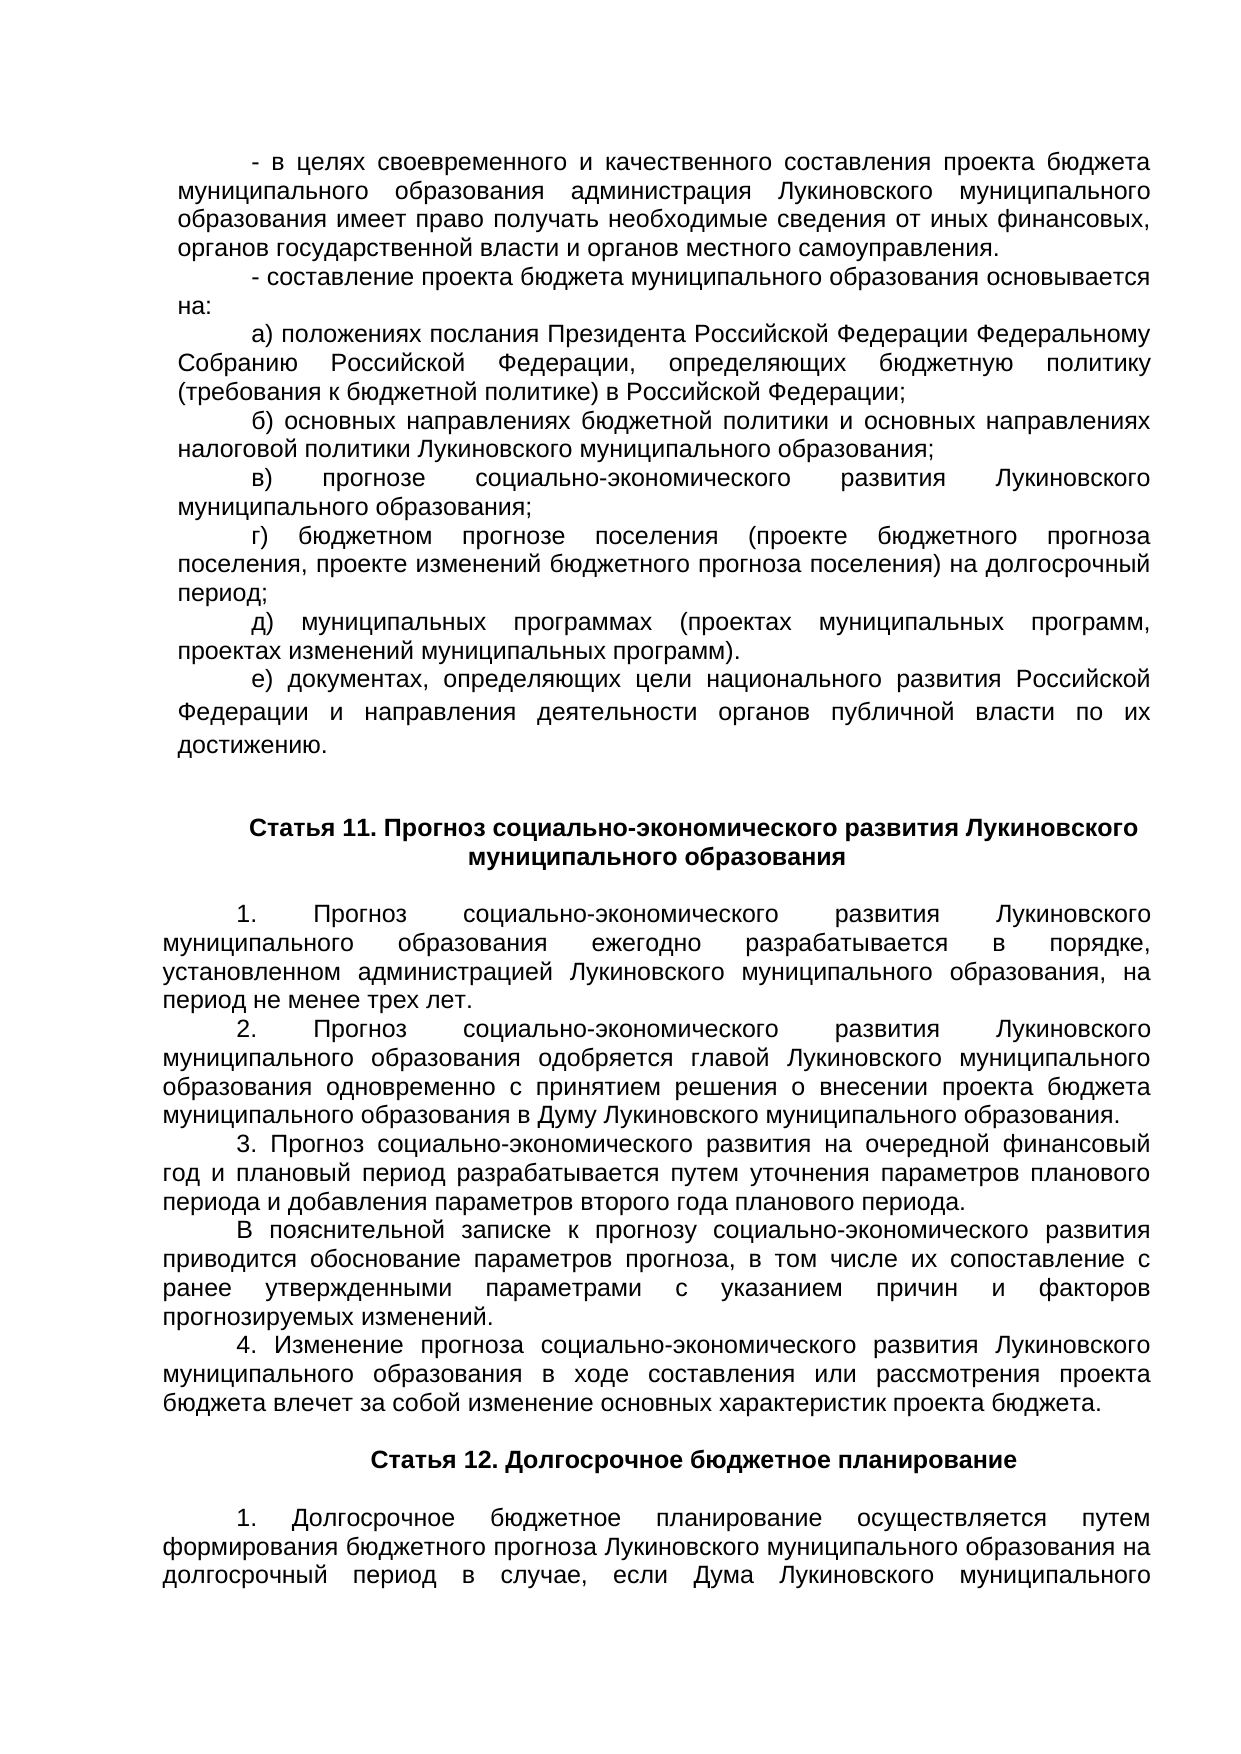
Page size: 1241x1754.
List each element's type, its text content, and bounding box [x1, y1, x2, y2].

text Статья 12. Долгосрочное бюджетное планирование [162, 1446, 1152, 1474]
text 2. Прогноз социально-экономического развития Лукиновского муниципального образования одобряется главой Лукиновского муниципального образования одновременно с принятием решения о внесении проекта бюджета муниципального образования в Думу Лукиновского муниципального образования. [162, 1014, 1152, 1129]
text 4. Изменение прогноза социально-экономического развития Лукиновского муниципального образования в ходе составления или рассмотрения проекта бюджета влечет за собой изменение основных характеристик проекта бюджета. [162, 1331, 1152, 1417]
text Статья 11. Прогноз социально-экономического развития Лукиновского муниципального образования [162, 813, 1152, 871]
text 1. Прогноз социально-экономического развития Лукиновского муниципального образования ежегодно разрабатывается в порядке, установленном администрацией Лукиновского муниципального образования, на период не менее трех лет. [162, 899, 1152, 1014]
text б) основных направлениях бюджетной политики и основных направлениях налоговой политики Лукиновского муниципального образования; [177, 406, 1152, 463]
text 3. Прогноз социально-экономического развития на очередной финансовый год и плановый период разрабатывается путем уточнения параметров планового периода и добавления параметров второго года планового периода. [162, 1129, 1152, 1216]
text е) документах, определяющих цели национального развития Российской Федерации и направления деятельности органов публичной власти по их достижению. [177, 664, 1152, 759]
text а) положениях послания Президента Российской Федерации Федеральному Собранию Российской Федерации, определяющих бюджетную политику (требования к бюджетной политике) в Российской Федерации; [177, 319, 1152, 406]
text в) прогнозе социально-экономического развития Лукиновского муниципального образования; [177, 463, 1152, 521]
text В пояснительной записке к прогнозу социально-экономического развития приводится обоснование параметров прогноза, в том числе их сопоставление с ранее утвержденными параметрами с указанием причин и факторов прогнозируемых изменений. [162, 1216, 1152, 1331]
text г) бюджетном прогнозе поселения (проекте бюджетного прогноза поселения, проекте изменений бюджетного прогноза поселения) на долгосрочный период; [177, 521, 1152, 607]
text - составление проекта бюджета муниципального образования основывается на: [177, 262, 1152, 319]
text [162, 1503, 1152, 1589]
text д) муниципальных программах (проектах муниципальных программ, проектах изменений муниципальных программ). [177, 607, 1152, 664]
text - в целях своевременного и качественного составления проекта бюджета муниципального образования администрация Лукиновского муниципального образования имеет право получать необходимые сведения от иных финансовых, органов государственной власти и органов местного самоуправления. [177, 147, 1152, 262]
